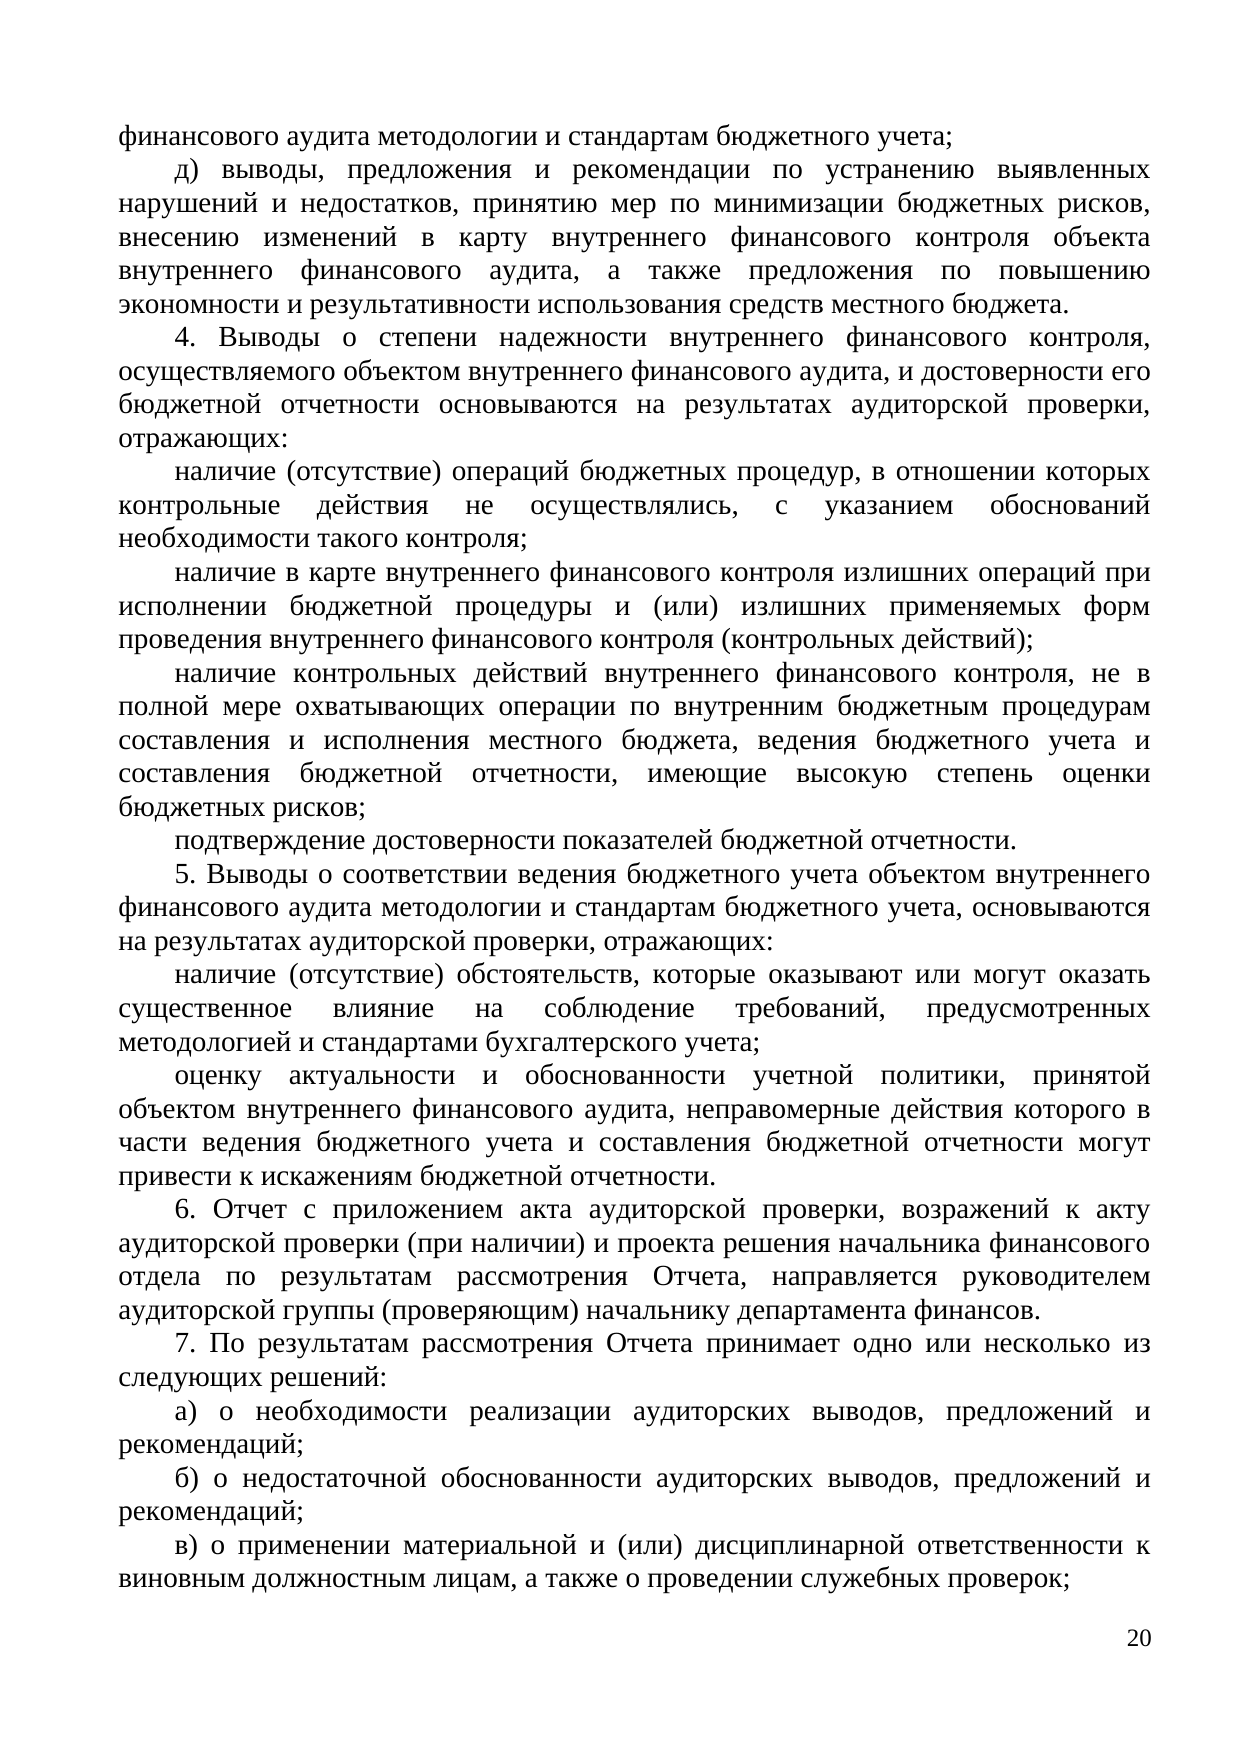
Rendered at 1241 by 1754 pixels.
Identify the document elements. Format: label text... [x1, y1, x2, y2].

text оценку актуальности и обоснованности учетной политики, принятой объектом внутреннего финансового аудита, неправомерные действия которого в части ведения бюджетного учета и составления бюджетной отчетности могут привести к искажениям бюджетной отчетности. [118, 1057, 1152, 1191]
text д) выводы, предложения и рекомендации по устранению выявленных нарушений и недостатков, принятию мер по минимизации бюджетных рисков, внесению изменений в карту внутреннего финансового контроля объекта внутреннего финансового аудита, а также предложения по повышению экономности и результативности использования средств местного бюджета. [118, 152, 1152, 319]
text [118, 118, 1152, 152]
text наличие (отсутствие) обстоятельств, которые оказывают или могут оказать существенное влияние на соблюдение требований, предусмотренных методологией и стандартами бухгалтерского учета; [118, 957, 1152, 1057]
text наличие контрольных действий внутреннего финансового контроля, не в полной мере охватывающих операции по внутренним бюджетным процедурам составления и исполнения местного бюджета, ведения бюджетного учета и составления бюджетной отчетности, имеющие высокую степень оценки бюджетных рисков; [118, 655, 1152, 822]
text 4. Выводы о степени надежности внутреннего финансового контроля, осуществляемого объектом внутреннего финансового аудита, и достоверности его бюджетной отчетности основываются на результатах аудиторской проверки, отражающих: [118, 319, 1152, 453]
text 5. Выводы о соответствии ведения бюджетного учета объектом внутреннего финансового аудита методологии и стандартам бюджетного учета, основываются на результатах аудиторской проверки, отражающих: [118, 856, 1152, 957]
text в) о применении материальной и (или) дисциплинарной ответственности к виновным должностным лицам, а также о проведении служебных проверок; [118, 1527, 1152, 1594]
text б) о недостаточной обоснованности аудиторских выводов, предложений и рекомендаций; [118, 1460, 1152, 1527]
text наличие (отсутствие) операций бюджетных процедур, в отношении которых контрольные действия не осуществлялись, с указанием обоснований необходимости такого контроля; [118, 453, 1152, 554]
text подтверждение достоверности показателей бюджетной отчетности. [118, 822, 1152, 856]
text а) о необходимости реализации аудиторских выводов, предложений и рекомендаций; [118, 1393, 1152, 1460]
text 7. По результатам рассмотрения Отчета принимает одно или несколько из следующих решений: [118, 1326, 1152, 1393]
text 6. Отчет с приложением акта аудиторской проверки, возражений к акту аудиторской проверки (при наличии) и проекта решения начальника финансового отдела по результатам рассмотрения Отчета, направляется руководителем аудиторской группы (проверяющим) начальнику департамента финансов. [118, 1191, 1152, 1326]
text наличие в карте внутреннего финансового контроля излишних операций при исполнении бюджетной процедуры и (или) излишних применяемых форм проведения внутреннего финансового контроля (контрольных действий); [118, 554, 1152, 655]
